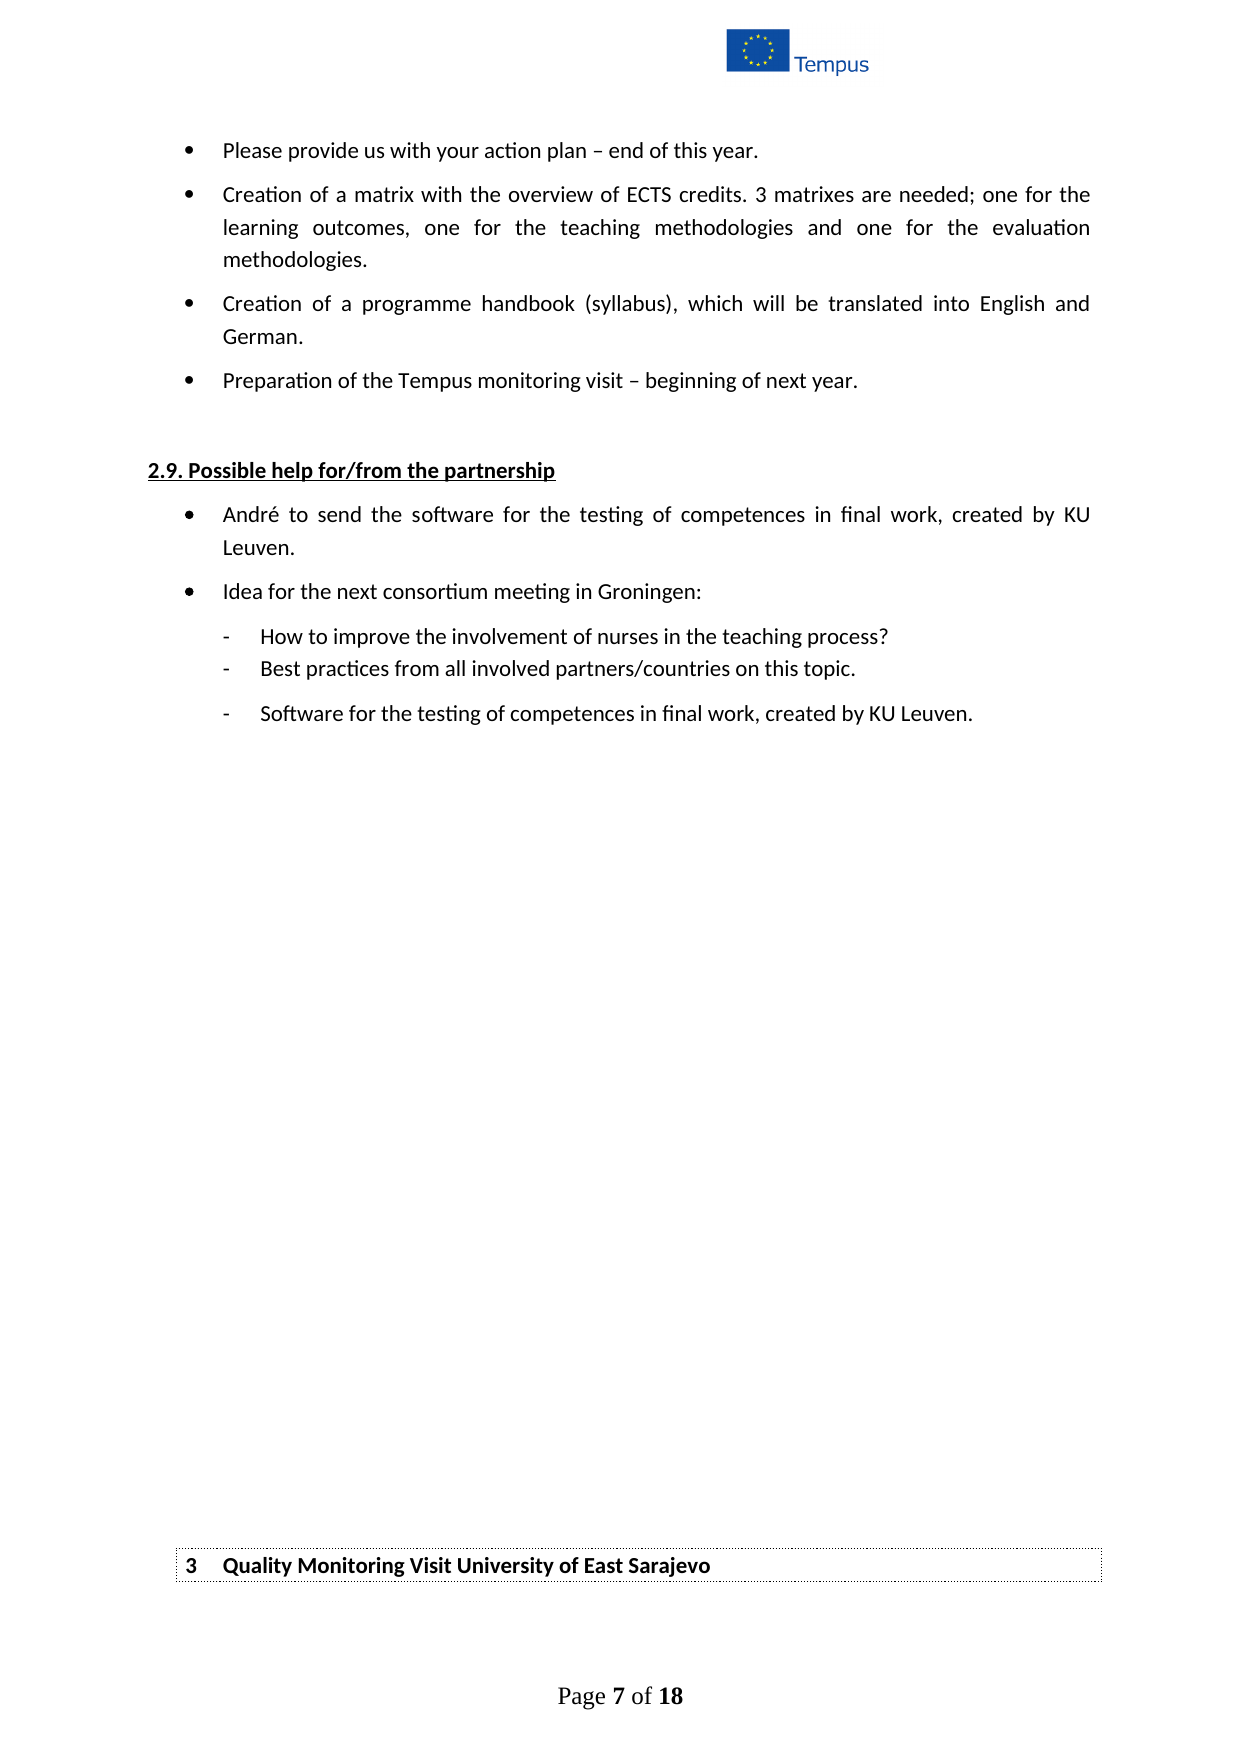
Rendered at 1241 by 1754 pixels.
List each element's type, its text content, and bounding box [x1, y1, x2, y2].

list André to send the software for the testing of competences in final work, created by KU Leuven. [185, 501, 1092, 561]
list Quality Monitoring Visit University of East Sarajevo [176, 1548, 1102, 1582]
list Best practices from all involved partners/countries on this topic. [223, 654, 1092, 682]
list Idea for the next consortium meeting in Groningen: [185, 577, 1092, 605]
picture [721, 23, 884, 87]
list Please provide us with your action plan – end of this year. [185, 136, 1092, 164]
list Preparation of the Tempus monitoring visit – beginning of next year. [185, 366, 1092, 394]
list Creation of a programme handbook (syllabus), which will be translated into English and German. [185, 289, 1092, 350]
text 2.9. Possible help for/from the partnership [148, 456, 1092, 484]
list Software for the testing of competences in final work, created by KU Leuven. [223, 699, 1092, 727]
list How to improve the involvement of nurses in the teaching process? [223, 622, 1092, 650]
list Creation of a matrix with the overview of ECTS credits. 3 matrixes are needed; one for the learning outcomes, one for the teaching methodologies and one for the evaluation methodologies. [185, 181, 1092, 273]
